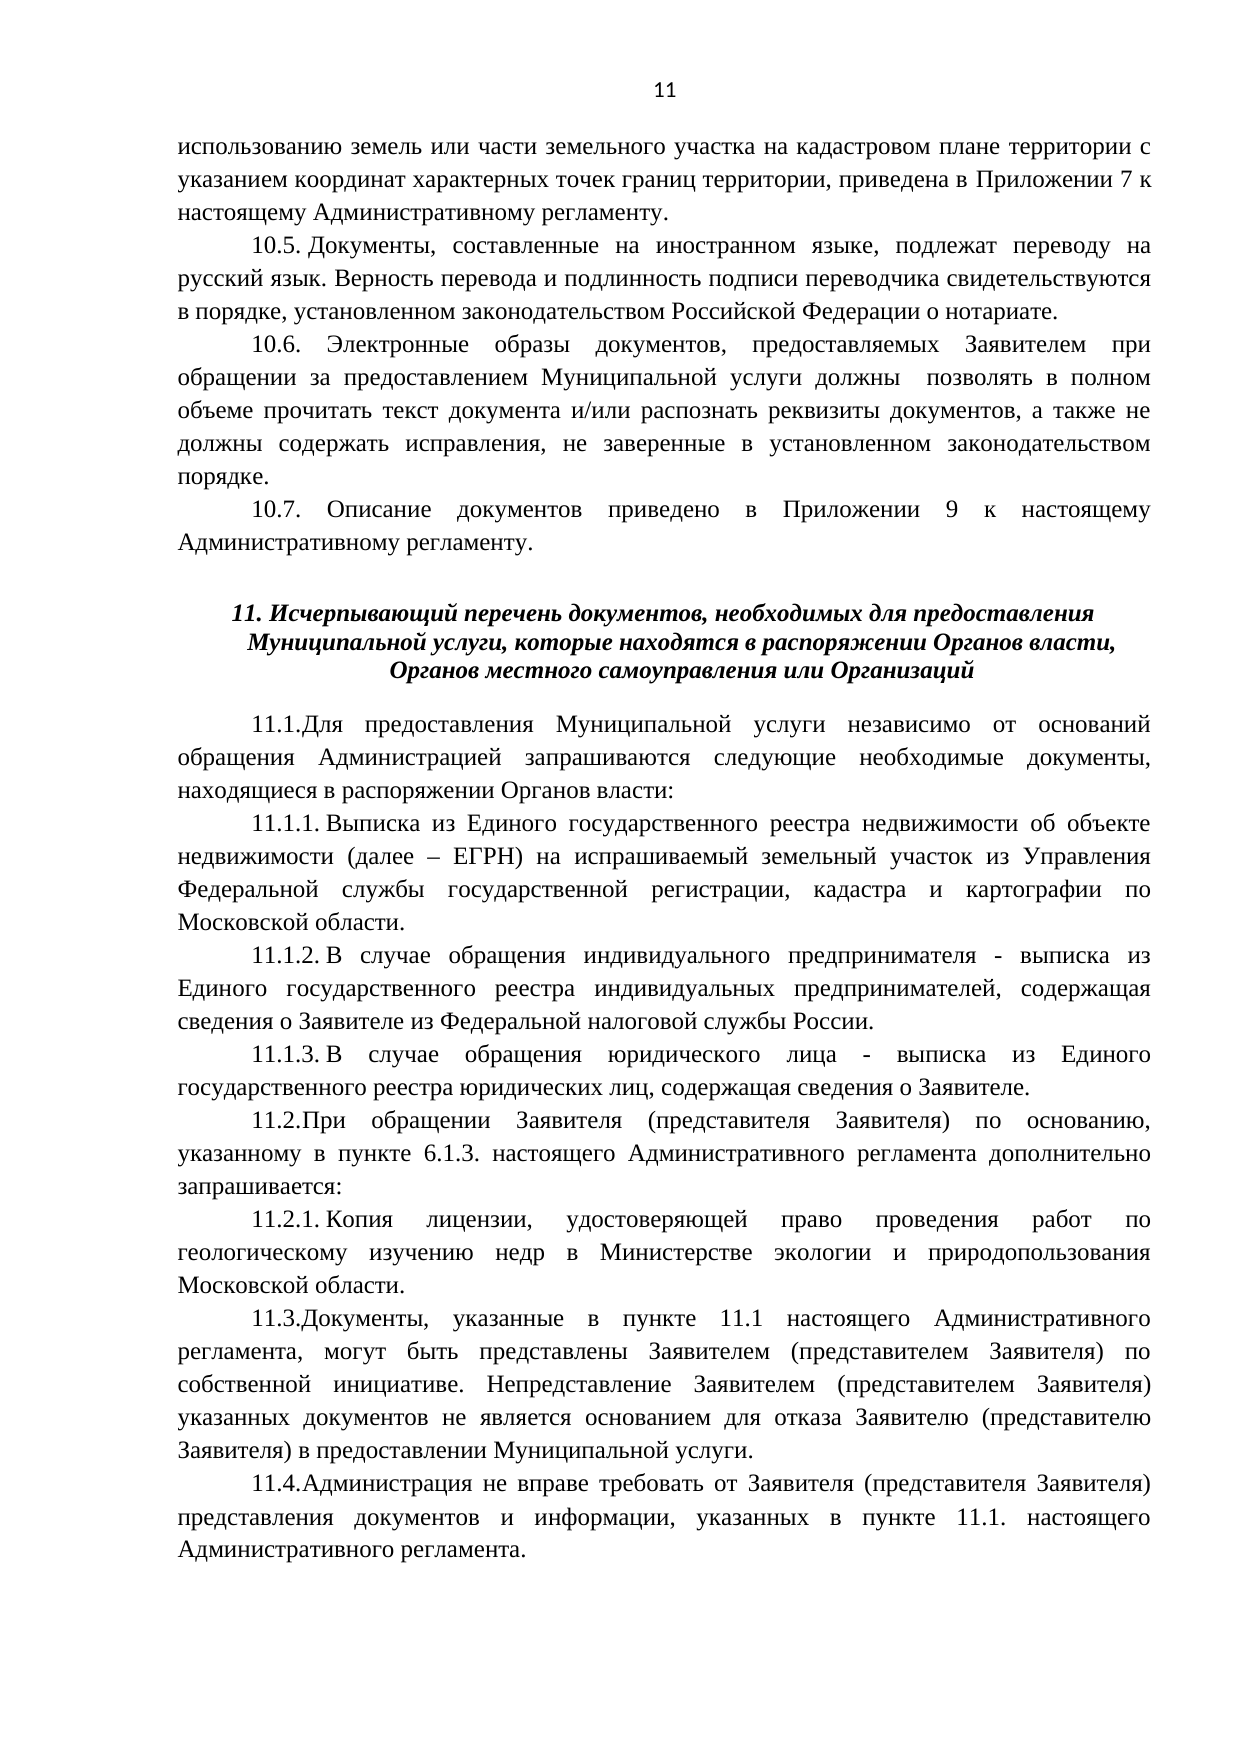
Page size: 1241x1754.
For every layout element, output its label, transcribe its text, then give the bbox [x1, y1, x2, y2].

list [177, 131, 1152, 226]
list Исчерпывающий перечень документов, необходимых для предоставления Муниципальной услуги, которые находятся в распоряжении Органов власти, Органов местного самоуправления или Организаций [177, 598, 1152, 684]
list В случае обращения индивидуального предпринимателя - выписка из Единого государственного реестра индивидуальных предпринимателей, содержащая сведения о Заявителе из Федеральной налоговой службы России. [177, 940, 1152, 1035]
list Администрация не вправе требовать от Заявителя (представителя Заявителя) представления документов и информации, указанных в пункте 11.1. настоящего Административного регламента. [177, 1468, 1152, 1563]
list 10.5. Документы, составленные на иностранном языке, подлежат переводу на русский язык. Верность перевода и подлинность подписи переводчика свидетельствуются в порядке, установленном законодательством Российской Федерации о нотариате. [177, 230, 1152, 325]
list Копия лицензии, удостоверяющей право проведения работ по геологическому изучению недр в Министерстве экологии и природопользования Московской области. [177, 1204, 1152, 1299]
list Для предоставления Муниципальной услуги независимо от оснований обращения Администрацией запрашиваются следующие необходимые документы, находящиеся в распоряжении Органов власти: [177, 709, 1152, 804]
list 10.6. Электронные образы документов, предоставляемых Заявителем при обращении за предоставлением Муниципальной услуги должны позволять в полном объеме прочитать текст документа и/или распознать реквизиты документов, а также не должны содержать исправления, не заверенные в установленном законодательством порядке. [177, 329, 1152, 490]
list 11.3.Документы, указанные в пункте 11.1 настоящего Административного регламента, могут быть представлены Заявителем (представителем Заявителя) по собственной инициативе. Непредставление Заявителем (представителем Заявителя) указанных документов не является основанием для отказа Заявителю (представителю Заявителя) в предоставлении Муниципальной услуги. [177, 1303, 1152, 1464]
list 10.7. Описание документов приведено в Приложении 9 к настоящему Административному регламенту. [177, 494, 1152, 556]
list В случае обращения юридического лица - выписка из Единого государственного реестра юридических лиц, содержащая сведения о Заявителе. [177, 1039, 1152, 1101]
list При обращении Заявителя (представителя Заявителя) по основанию, указанному в пункте 6.1.3. настоящего Административного регламента дополнительно запрашивается: [177, 1105, 1152, 1200]
list Выписка из Единого государственного реестра недвижимости об объекте недвижимости (далее – ЕГРН) на испрашиваемый земельный участок из Управления Федеральной службы государственной регистрации, кадастра и картографии по Московской области. [177, 808, 1152, 936]
